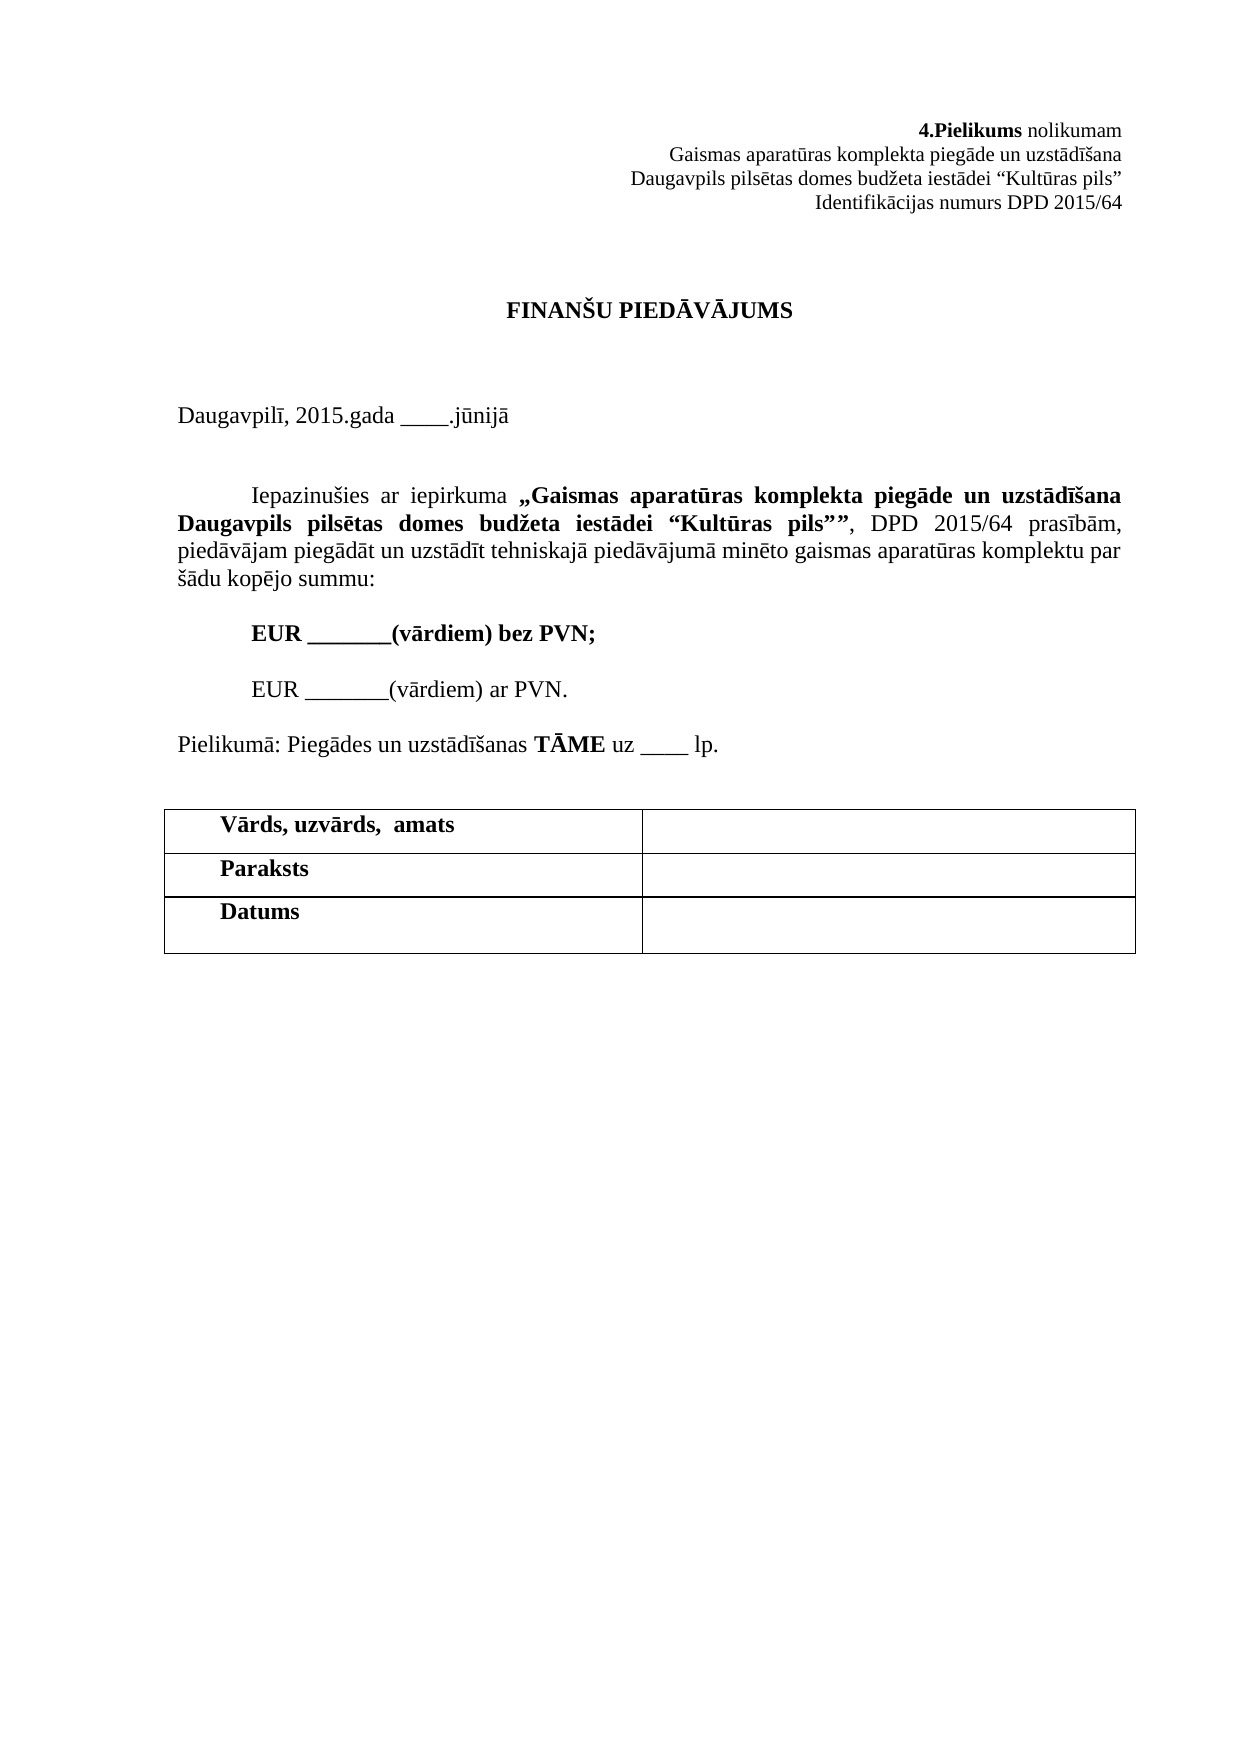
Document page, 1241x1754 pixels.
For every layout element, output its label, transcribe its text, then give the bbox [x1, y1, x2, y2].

table_cell [643, 854, 1135, 896]
text Pielikumā: Piegādes un uzstādīšanas tāme uz ____ lp. [177, 730, 1122, 757]
text FINANŠU PIEDĀVĀJUMS [177, 296, 1122, 323]
table_header Vārds, uzvārds, amats [165, 810, 642, 853]
table_cell Datums [165, 898, 642, 952]
text Gaismas aparatūras komplekta piegāde un uzstādīšana [477, 142, 1122, 166]
text Daugavpilī, 2015.gada ____.jūnijā [177, 401, 1122, 429]
text Iepazinušies ar iepirkuma „Gaismas aparatūras komplekta piegāde un uzstādīšana Daugavpils pilsētas domes budžeta iestādei “Kultūras pils””, DPD 2015/64 prasībām, piedāvājam piegādāt un uzstādīt tehniskajā piedāvājumā minēto gaismas aparatūras komplektu par šādu kopējo summu: [177, 481, 1122, 592]
subtitle Identifikācijas numurs DPD 2015/64 [177, 190, 1122, 214]
text Daugavpils pilsētas domes budžeta iestādei “Kultūras pils” [477, 166, 1122, 190]
table_cell [643, 898, 1135, 952]
text EUR _______(vārdiem) ar PVN. [177, 674, 1122, 702]
table_cell Paraksts [165, 854, 642, 896]
text EUR _______(vārdiem) bez PVN; [177, 619, 1122, 647]
table_header [643, 810, 1135, 853]
text 4.Pielikums nolikumam [477, 118, 1122, 142]
